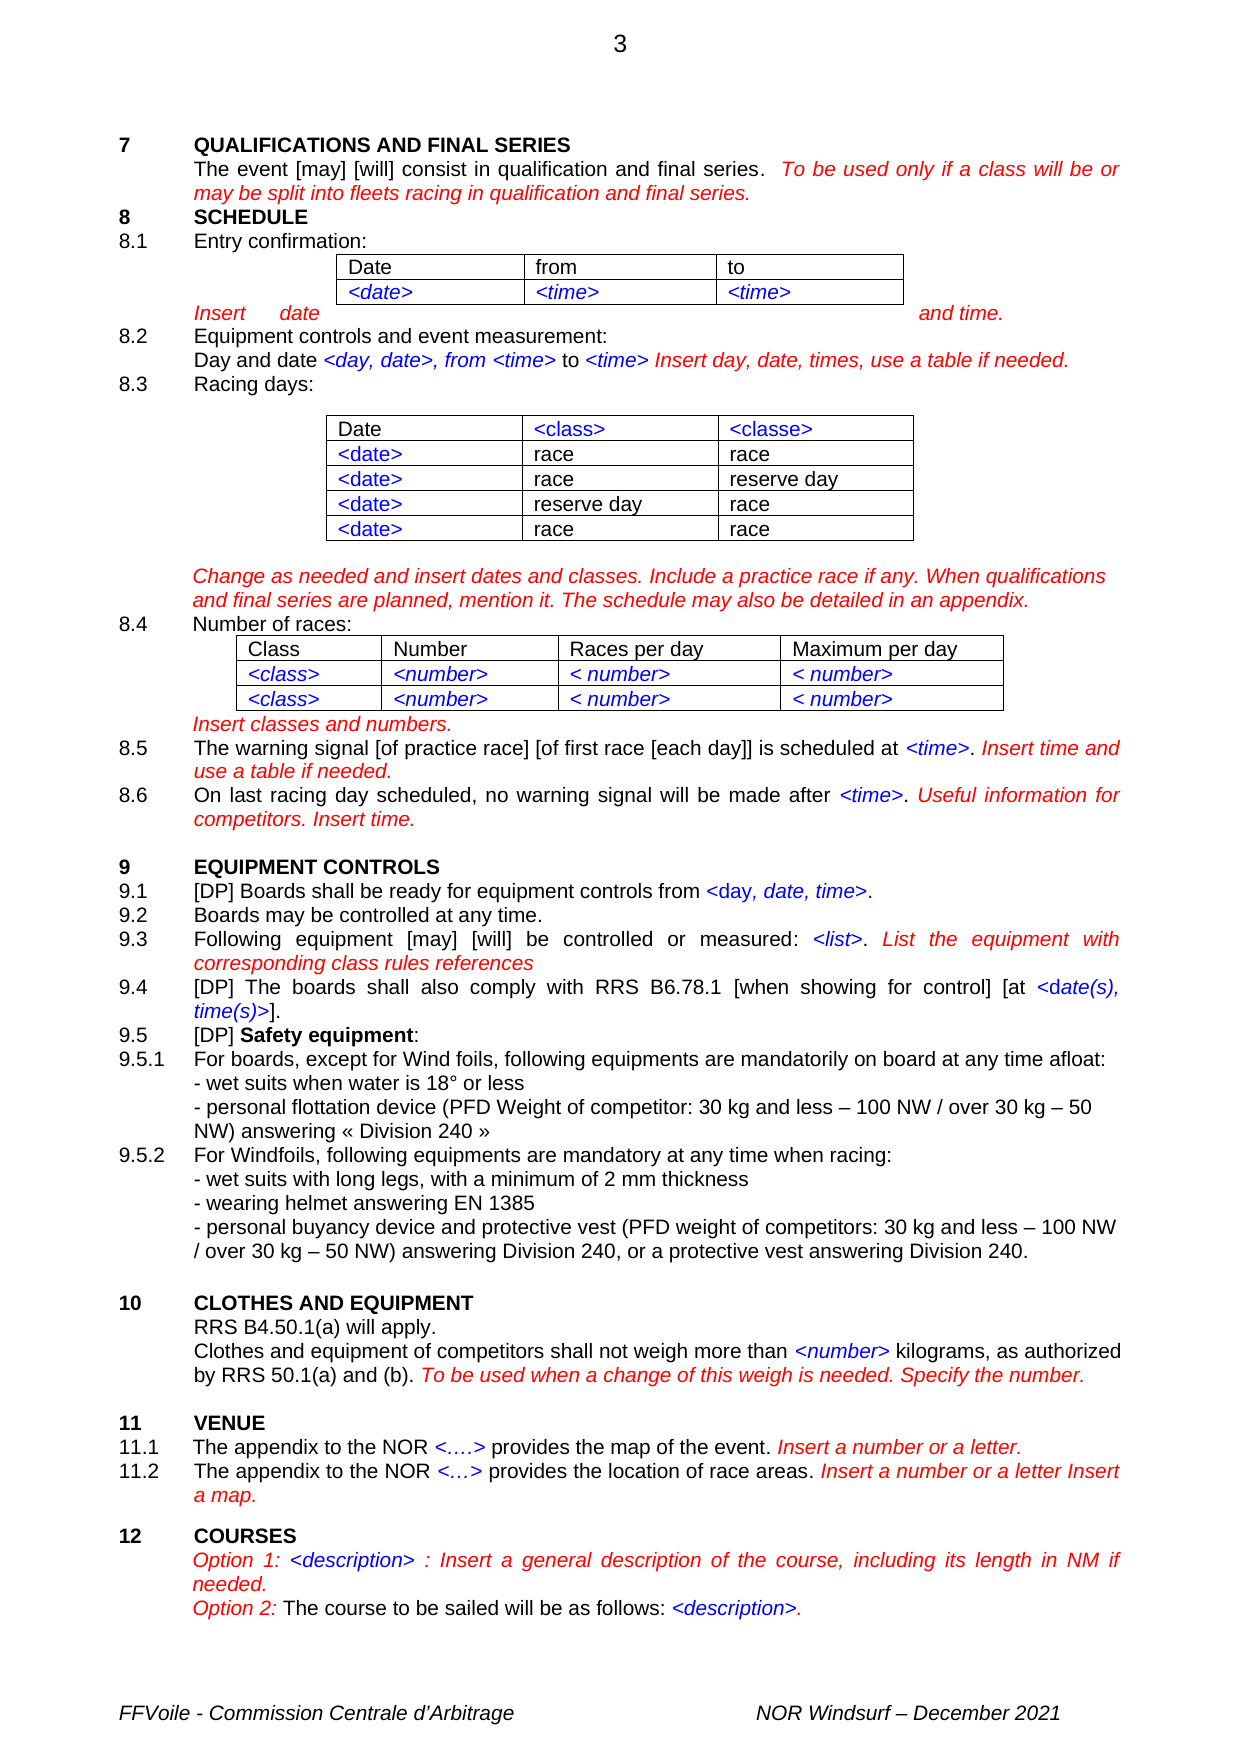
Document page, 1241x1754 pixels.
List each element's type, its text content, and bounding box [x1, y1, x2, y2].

table_cell < number> [559, 661, 780, 685]
table_cell reserve day [523, 491, 718, 515]
table_cell <class> [237, 661, 381, 685]
text 8.1 Entry confirmation: [118, 229, 1122, 253]
table_header <classe> [719, 416, 913, 440]
text 9.2 Boards may be controlled at any time. [118, 903, 1122, 927]
text 11.1 The appendix to the NOR <….> provides the map of the event. Insert a number or a letter. [118, 1435, 1122, 1459]
text 11.2 The appendix to the NOR <…> provides the location of race areas. Insert a number or a letter Insert a map. [118, 1459, 1122, 1507]
table_header from [525, 255, 716, 279]
text Insert classes and numbers. [115, 711, 1122, 735]
text 8 SCHEDULE [118, 205, 1122, 229]
text 9.5.1 For boards, except for Wind foils, following equipments are mandatorily on board at any time afloat: [118, 1047, 1122, 1071]
table_cell <date> [327, 516, 522, 540]
text 11 VENUE [118, 1411, 1122, 1435]
text 9.5 [DP] Safety equipment: [118, 1023, 1122, 1047]
table_header to [717, 255, 903, 279]
text - wet suits when water is 18° or less [118, 1071, 1122, 1095]
text Option 2: The course to be sailed will be as follows: <description>. [192, 1596, 1122, 1619]
text - personal buyancy device and protective vest (PFD weight of competitors: 30 kg and less – 100 NW / over 30 kg – 50 NW) answering Division 240, or a protective vest answering Division 240. [118, 1214, 1122, 1262]
text 8.4 Number of races: [118, 611, 1122, 635]
table_header Races per day [559, 636, 780, 660]
text Day and date <day, date>, from <time> to <time> Insert day, date, times, use a table if needed. [193, 348, 1122, 372]
table_header Date [337, 255, 524, 279]
text 9.1 [DP] Boards shall be ready for equipment controls from <day, date, time>. [118, 879, 1122, 903]
table_cell <number> [382, 661, 558, 685]
text 9 EQUIPMENT CONTROLS [118, 855, 1122, 879]
text 8.2 Equipment controls and event measurement: [118, 324, 1122, 348]
table_cell <date> [327, 441, 522, 465]
text 9.4 [DP] The boards shall also comply with RRS B6.78.1 [when showing for control] [at <date(s), time(s)>]. [118, 975, 1122, 1023]
table_header <class> [523, 416, 718, 440]
table_cell race [719, 441, 913, 465]
table_cell < number> [559, 686, 780, 710]
table_header Maximum per day [781, 636, 1003, 660]
text The event [may] [will] consist in qualification and final series. To be used only if a class will be or may be split into fleets racing in qualification and final series. [193, 157, 1122, 205]
text RRS B4.50.1(a) will apply. [118, 1315, 1122, 1339]
table_cell <date> [327, 466, 522, 490]
text 8.3 Racing days: [118, 372, 1122, 396]
table_cell <class> [237, 686, 381, 710]
table_header Class [237, 636, 381, 660]
text 9.3 Following equipment [may] [will] be controlled or measured: <list>. List the equipment with corresponding class rules references [118, 927, 1122, 975]
text Option 1: <description> : Insert a general description of the course, including its length in NM if needed. [192, 1548, 1122, 1596]
table_cell race [523, 516, 718, 540]
table_cell <time> [525, 280, 716, 304]
text 7 QUALIFICATIONS AND FINAL SERIES [118, 133, 1122, 157]
text Change as needed and insert dates and classes. Include a practice race if any. When qualifications and final series are planned, mention it. The schedule may also be detailed in an appendix. [192, 563, 1122, 611]
text Insert date and time. [118, 300, 1122, 324]
table_cell <number> [382, 686, 558, 710]
text - wet suits with long legs, with a minimum of 2 mm thickness [118, 1167, 1122, 1191]
text 10 CLOTHES AND EQUIPMENT [118, 1291, 1122, 1315]
table_cell <time> [717, 280, 903, 304]
table_header Number [382, 636, 558, 660]
table_cell < number> [781, 686, 1003, 710]
table_cell reserve day [719, 466, 913, 490]
table_cell <date> [337, 280, 524, 304]
text - wearing helmet answering EN 1385 [118, 1191, 1122, 1214]
table_cell < number> [781, 661, 1003, 685]
text 8.6 On last racing day scheduled, no warning signal will be made after <time>. Useful information for competitors. Insert time. [118, 783, 1122, 831]
text 12 COURSES [118, 1524, 1122, 1548]
table_header Date [327, 416, 522, 440]
table_cell race [719, 516, 913, 540]
text Clothes and equipment of competitors shall not weigh more than <number> kilograms, as authorized by RRS 50.1(a) and (b). To be used when a change of this weigh is needed. Specify the number. [193, 1339, 1122, 1387]
table_cell race [523, 466, 718, 490]
text 9.5.2 For Windfoils, following equipments are mandatory at any time when racing: [118, 1143, 1122, 1167]
table_cell race [719, 491, 913, 515]
text - personal flottation device (PFD Weight of competitor: 30 kg and less – 100 NW / over 30 kg – 50 NW) answering « Division 240 » [118, 1095, 1122, 1143]
table_cell race [523, 441, 718, 465]
text 8.5 The warning signal [of practice race] [of first race [each day]] is scheduled at <time>. Insert time and use a table if needed. [118, 735, 1122, 783]
table_cell <date> [327, 491, 522, 515]
